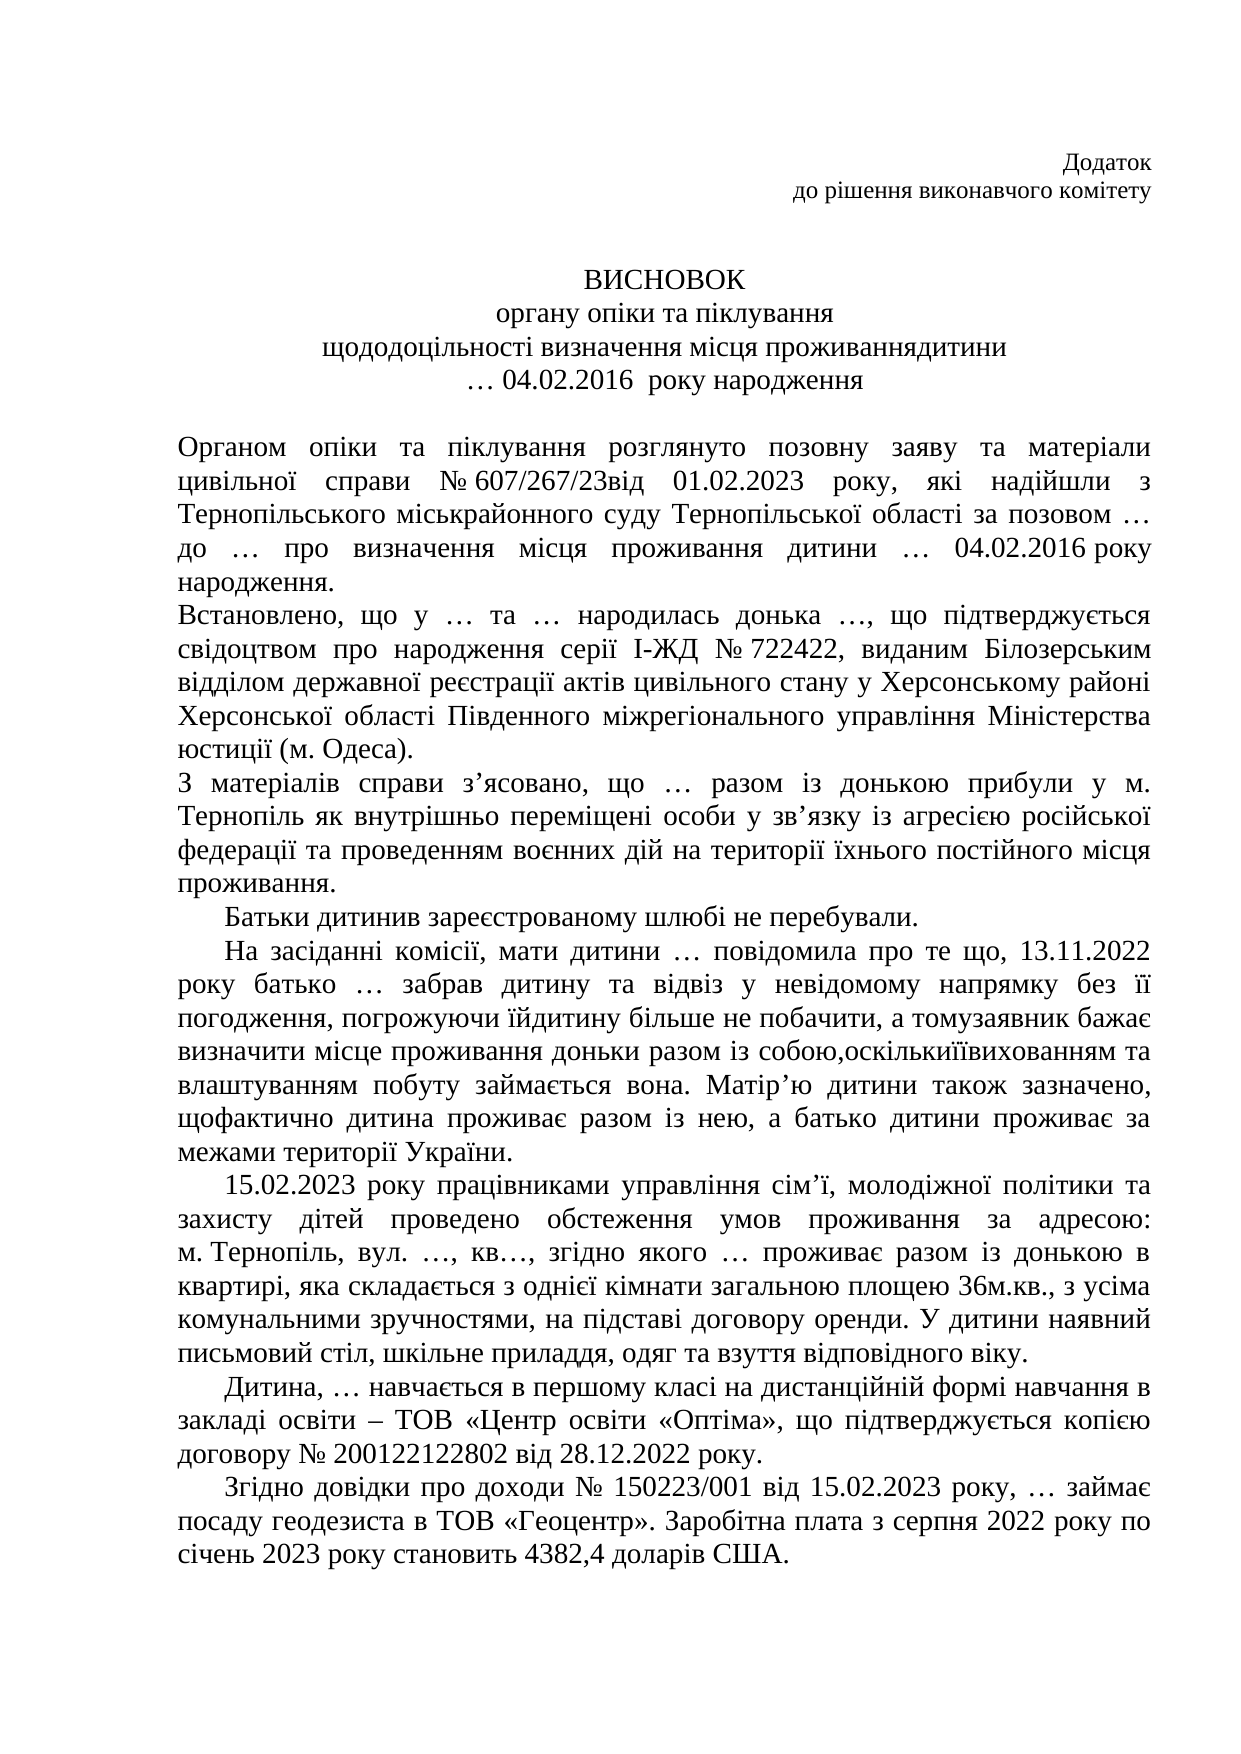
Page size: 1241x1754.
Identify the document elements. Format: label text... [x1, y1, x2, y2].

text На засіданні комісії, мати дитини … повідомила про те що, 13.11.2022 року батько … забрав дитину та відвіз у невідомому напрямку без її погодження, погрожуючи їйдитину більше не побачити, а томузаявник бажає визначити місце проживання доньки разом із собою,оскількиїївихованням та влаштуванням побуту займається вона. Матір’ю дитини також зазначено, щофактично дитина проживає разом із нею, а батько дитини проживає за межами території України. [177, 933, 1152, 1167]
text … 04.02.2016 року народження [177, 362, 1152, 396]
text Батьки дитинив зареєстрованому шлюбі не перебували. [177, 899, 1152, 933]
text 15.02.2023 року працівниками управління сім’ї, молодіжної політики та захисту дітей проведено обстеження умов проживання за адресою: м. Тернопіль, вул. …, кв…, згідно якого … проживає разом із донькою в квартирі, яка складається з однієї кімнати загальною площею 36м.кв., з усіма комунальними зручностями, на підставі договору оренди. У дитини наявний письмовий стіл, шкільне приладдя, одяг та взуття відповідного віку. [177, 1167, 1152, 1369]
text органу опіки та піклування [158, 295, 1171, 329]
text щододоцільності визначення місця проживаннядитини [158, 329, 1171, 362]
text ВИСНОВОК [177, 262, 1152, 295]
text до рішення виконавчого комітету [177, 176, 1152, 204]
text Органом опіки та піклування розглянуто позовну заяву та матеріали цивільної справи № 607/267/23від 01.02.2023 року, які надійшли з Тернопільського міськрайонного суду Тернопільської області за позовом … до … про визначення місця проживання дитини … 04.02.2016 року народження. [177, 429, 1152, 597]
text Згідно довідки про доходи № 150223/001 від 15.02.2023 року, … займає посаду геодезиста в ТОВ «Геоцентр». Заробітна плата з серпня 2022 року по січень 2023 року становить 4382,4 доларів США. [177, 1469, 1152, 1570]
text Дитина, … навчається в першому класі на дистанційній формі навчання в закладі освіти – ТОВ «Центр освіти «Оптіма», що підтверджується копією договору № 200122122802 від 28.12.2022 року. [177, 1369, 1152, 1469]
text Додаток [177, 147, 1152, 176]
text З матеріалів справи з’ясовано, що … разом із донькою прибули у м. Тернопіль як внутрішньо переміщені особи у зв’язку із агресією російської федерації та проведенням воєнних дій на території їхнього постійного місця проживання. [177, 765, 1152, 899]
text Встановлено, що у … та … народилась донька …, що підтверджується свідоцтвом про народження серії І-ЖД № 722422, виданим Білозерським відділом державної реєстрації актів цивільного стану у Херсонському районі Херсонської області Південного міжрегіонального управління Міністерства юстиції (м. Одеса). [177, 597, 1152, 765]
